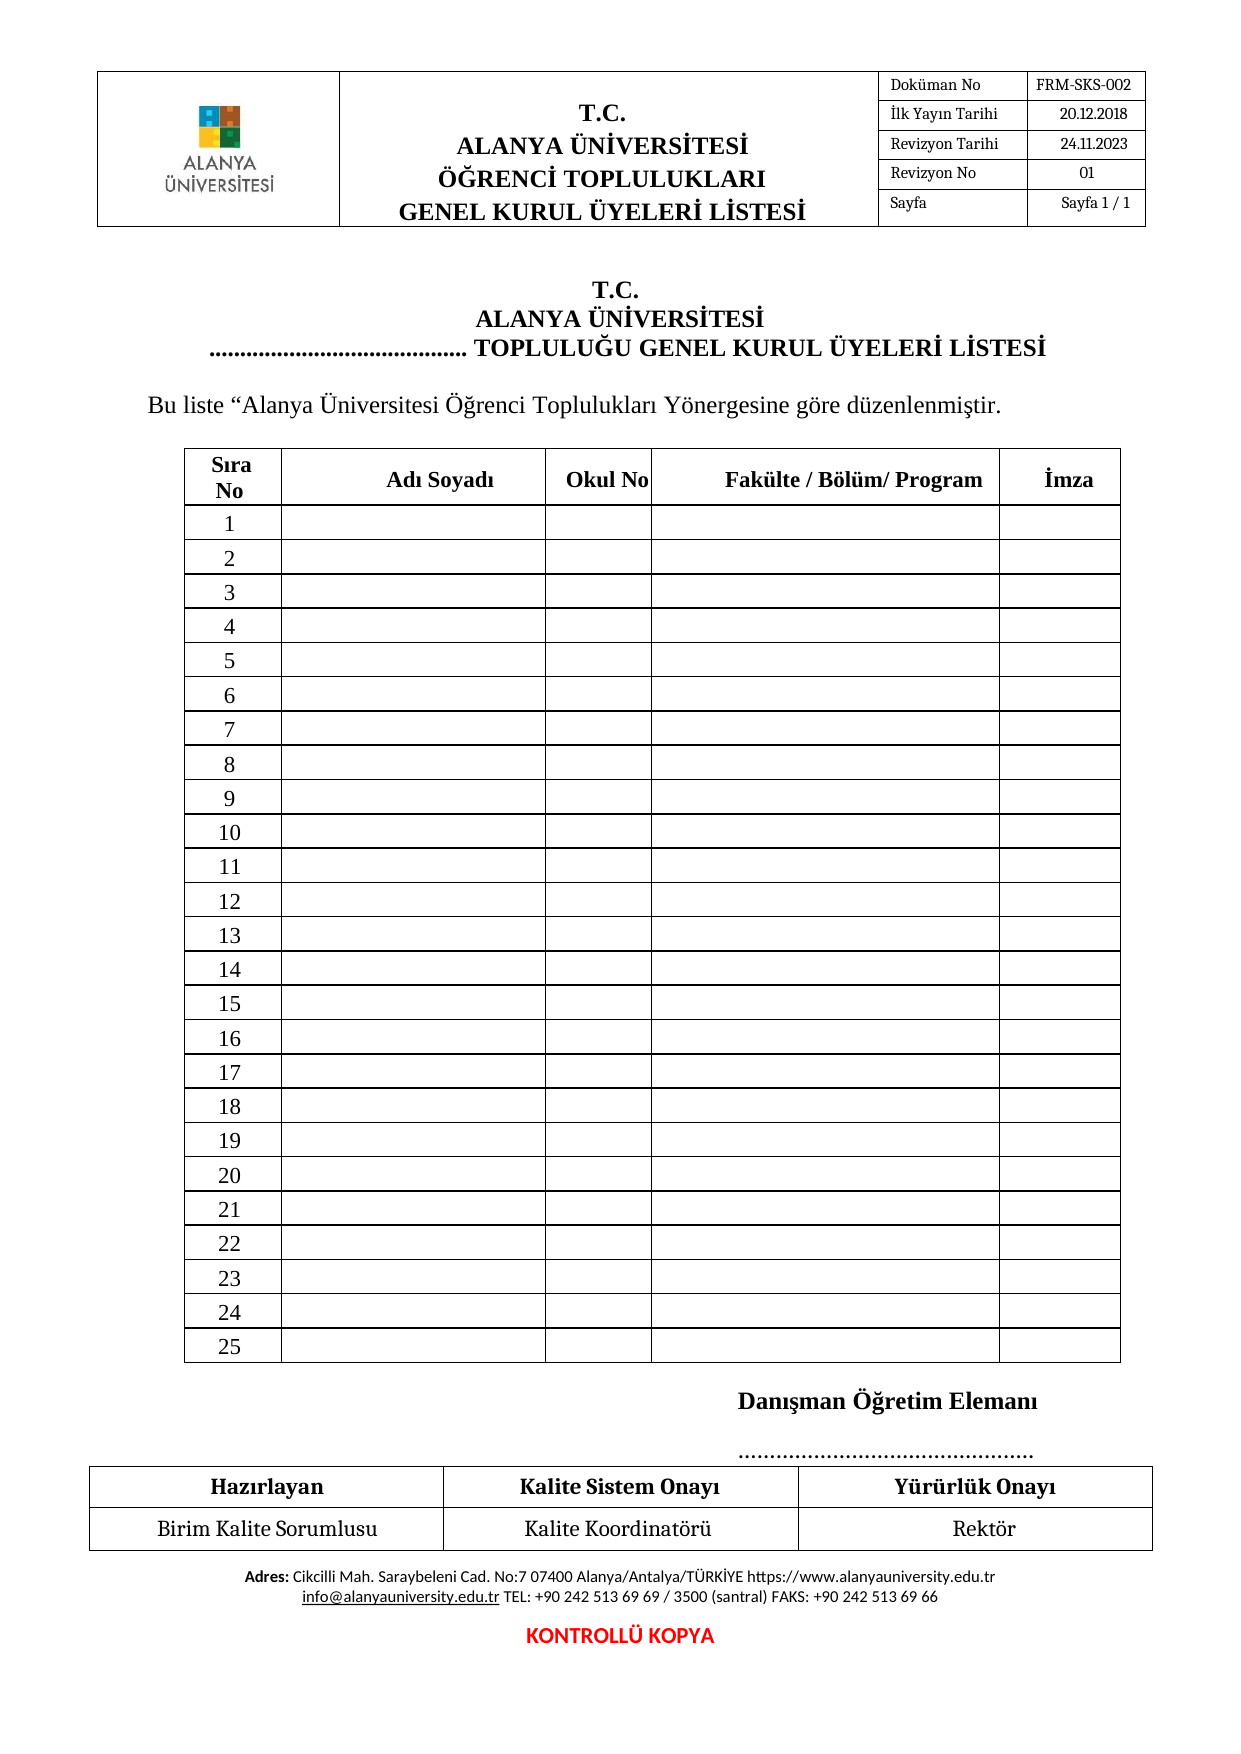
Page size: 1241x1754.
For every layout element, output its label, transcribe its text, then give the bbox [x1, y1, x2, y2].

text Adres: Cikcilli Mah. Saraybeleni Cad. No:7 07400 Alanya/Antalya/TÜRKİYE https://www.alanyauniversity.edu.tr info@alanyauniversity.edu.tr TEL: +90 242 513 69 69 / 3500 (santral) FAKS: +90 242 513 69 66 [193, 1566, 1047, 1606]
table_cell [546, 917, 651, 950]
table_cell [546, 609, 651, 641]
table_cell [282, 1020, 545, 1053]
table_cell [1000, 746, 1120, 778]
table_cell [546, 1294, 651, 1327]
text Bu liste “Alanya Üniversitesi Öğrenci Toplulukları Yönergesine göre düzenlenmiştir. [147, 390, 1163, 418]
table_cell [1000, 1226, 1120, 1258]
table_cell [546, 849, 651, 881]
table_cell [652, 780, 999, 813]
table_cell [652, 1329, 999, 1361]
table_cell 6 [185, 677, 281, 710]
table_cell 19 [185, 1123, 281, 1156]
table_cell [1000, 815, 1120, 847]
table_cell [652, 815, 999, 847]
table_cell [1000, 506, 1120, 538]
table_header Doküman No [879, 72, 1027, 100]
table_cell 23 [185, 1260, 281, 1293]
table_header Yürürlük Onayı [799, 1467, 1152, 1507]
table_cell [282, 575, 545, 607]
table_cell [1000, 986, 1120, 1018]
text T.C. [184, 275, 1047, 304]
table_cell [546, 575, 651, 607]
table_cell [282, 540, 545, 573]
subtitle ALANYA ÜNİVERSİTESİ [193, 304, 1047, 333]
table_cell [282, 1294, 545, 1327]
table_cell [546, 952, 651, 984]
table_cell [282, 815, 545, 847]
table_cell 24 [185, 1294, 281, 1327]
table_cell [652, 986, 999, 1018]
table_header Kalite Sistem Onayı [444, 1467, 798, 1507]
table_cell 20.12.2018 [1028, 101, 1145, 130]
picture [160, 102, 275, 194]
table_cell Revizyon No [879, 160, 1027, 189]
table_header T.C. ALANYA ÜNİVERSİTESİ ÖĞRENCİ TOPLULUKLARI GENEL KURUL ÜYELERİ LİSTESİ [340, 72, 878, 226]
table_cell [282, 780, 545, 813]
table_cell [546, 677, 651, 710]
table_cell [546, 815, 651, 847]
table_cell 15 [185, 986, 281, 1018]
table_cell Revizyon Tarihi [879, 131, 1027, 159]
table_cell [546, 1157, 651, 1190]
table_cell [652, 1089, 999, 1121]
table_cell 16 [185, 1020, 281, 1053]
table_cell [1000, 780, 1120, 813]
table_cell 18 [185, 1089, 281, 1121]
table_cell [1000, 1123, 1120, 1156]
table_cell [546, 643, 651, 676]
table_cell [546, 1089, 651, 1121]
table_cell [1000, 712, 1120, 744]
table_cell [546, 1123, 651, 1156]
text ............................................... [738, 1434, 1163, 1464]
table_cell [652, 1123, 999, 1156]
table_header İmza [1000, 449, 1120, 504]
table_cell [546, 746, 651, 778]
table_cell 13 [185, 917, 281, 950]
table_header Fakülte / Bölüm/ Program [652, 449, 999, 504]
table_cell [546, 1226, 651, 1258]
table_cell [282, 1329, 545, 1361]
table_cell [652, 575, 999, 607]
table_cell [1000, 677, 1120, 710]
table_cell [546, 1260, 651, 1293]
table_cell 21 [185, 1192, 281, 1224]
table_header Adı Soyadı [282, 449, 545, 504]
table_cell Birim Kalite Sorumlusu [90, 1508, 443, 1550]
table_cell [652, 883, 999, 916]
table_cell 9 [185, 780, 281, 813]
table_cell [546, 1192, 651, 1224]
table_header Okul No [546, 449, 651, 504]
table_cell [652, 1020, 999, 1053]
table_cell 01 [1028, 160, 1145, 189]
table_cell [282, 506, 545, 538]
text .......................................... TOPLULUĞU GENEL KURUL ÜYELERİ LİSTESİ [208, 333, 1047, 361]
table_cell [1000, 1294, 1120, 1327]
table_cell 4 [185, 609, 281, 641]
table_cell [652, 849, 999, 881]
table_cell [1000, 1329, 1120, 1361]
table_cell 2 [185, 540, 281, 573]
table_cell [652, 643, 999, 676]
table_cell [546, 712, 651, 744]
table_header Sıra No [185, 449, 281, 504]
table_cell [1000, 540, 1120, 573]
table_cell 5 [185, 643, 281, 676]
table_cell [546, 986, 651, 1018]
table_cell [652, 1294, 999, 1327]
table_cell [652, 677, 999, 710]
table_cell [282, 952, 545, 984]
table_cell [652, 506, 999, 538]
table_cell [546, 1055, 651, 1087]
subtitle Danışman Öğretim Elemanı [738, 1386, 1163, 1415]
table_cell 10 [185, 815, 281, 847]
table_cell [652, 712, 999, 744]
table_cell [1000, 575, 1120, 607]
table_cell [282, 1192, 545, 1224]
table_cell [282, 609, 545, 641]
table_cell [1000, 1192, 1120, 1224]
table_cell [546, 1020, 651, 1053]
table_cell [282, 677, 545, 710]
table_cell [1000, 952, 1120, 984]
table_cell [652, 1226, 999, 1258]
table_cell İlk Yayın Tarihi [879, 101, 1027, 130]
table_cell [1000, 1157, 1120, 1190]
table_cell Kalite Koordinatörü [444, 1508, 798, 1550]
table_cell [282, 746, 545, 778]
table_cell [282, 917, 545, 950]
table_cell 20 [185, 1157, 281, 1190]
table_cell [282, 1157, 545, 1190]
table_cell [282, 1226, 545, 1258]
table_cell [546, 883, 651, 916]
table_cell 14 [185, 952, 281, 984]
table_cell 3 [185, 575, 281, 607]
table_cell [546, 506, 651, 538]
table_cell [1000, 1055, 1120, 1087]
table_header Hazırlayan [90, 1467, 443, 1507]
table_cell 17 [185, 1055, 281, 1087]
table_cell [282, 1055, 545, 1087]
table_cell 24.11.2023 [1028, 131, 1145, 159]
table_cell [1000, 1020, 1120, 1053]
table_header FRM-SKS-002 [1028, 72, 1145, 100]
table_cell 7 [185, 712, 281, 744]
table_cell [652, 952, 999, 984]
table_cell [282, 1123, 545, 1156]
table_cell Sayfa [879, 190, 1027, 226]
table_cell [1000, 1089, 1120, 1121]
table_cell [1000, 643, 1120, 676]
table_cell Sayfa 1 / 1 [1028, 190, 1145, 226]
table_cell [1000, 883, 1120, 916]
table_cell [652, 746, 999, 778]
table_cell 12 [185, 883, 281, 916]
table_cell [1000, 609, 1120, 641]
table_cell [282, 849, 545, 881]
table_cell [652, 540, 999, 573]
table_cell [282, 986, 545, 1018]
table_cell [652, 1157, 999, 1190]
table_cell [652, 1055, 999, 1087]
table_cell [1000, 917, 1120, 950]
table_cell [1000, 1260, 1120, 1293]
table_cell 1 [185, 506, 281, 538]
table_header [98, 72, 339, 226]
table_cell [546, 540, 651, 573]
table_cell 11 [185, 849, 281, 881]
table_cell [546, 1329, 651, 1361]
table_cell [282, 883, 545, 916]
table_cell Rektör [799, 1508, 1152, 1550]
table_cell [282, 1260, 545, 1293]
table_cell 25 [185, 1329, 281, 1361]
table_cell [282, 643, 545, 676]
table_cell [546, 780, 651, 813]
table_cell [1000, 849, 1120, 881]
table_cell [652, 1192, 999, 1224]
table_cell [652, 609, 999, 641]
table_cell 22 [185, 1226, 281, 1258]
text KONTROLLÜ KOPYA [193, 1621, 1047, 1649]
table_cell [282, 712, 545, 744]
table_cell [652, 1260, 999, 1293]
table_cell [282, 1089, 545, 1121]
table_cell 8 [185, 746, 281, 778]
table_cell [652, 917, 999, 950]
